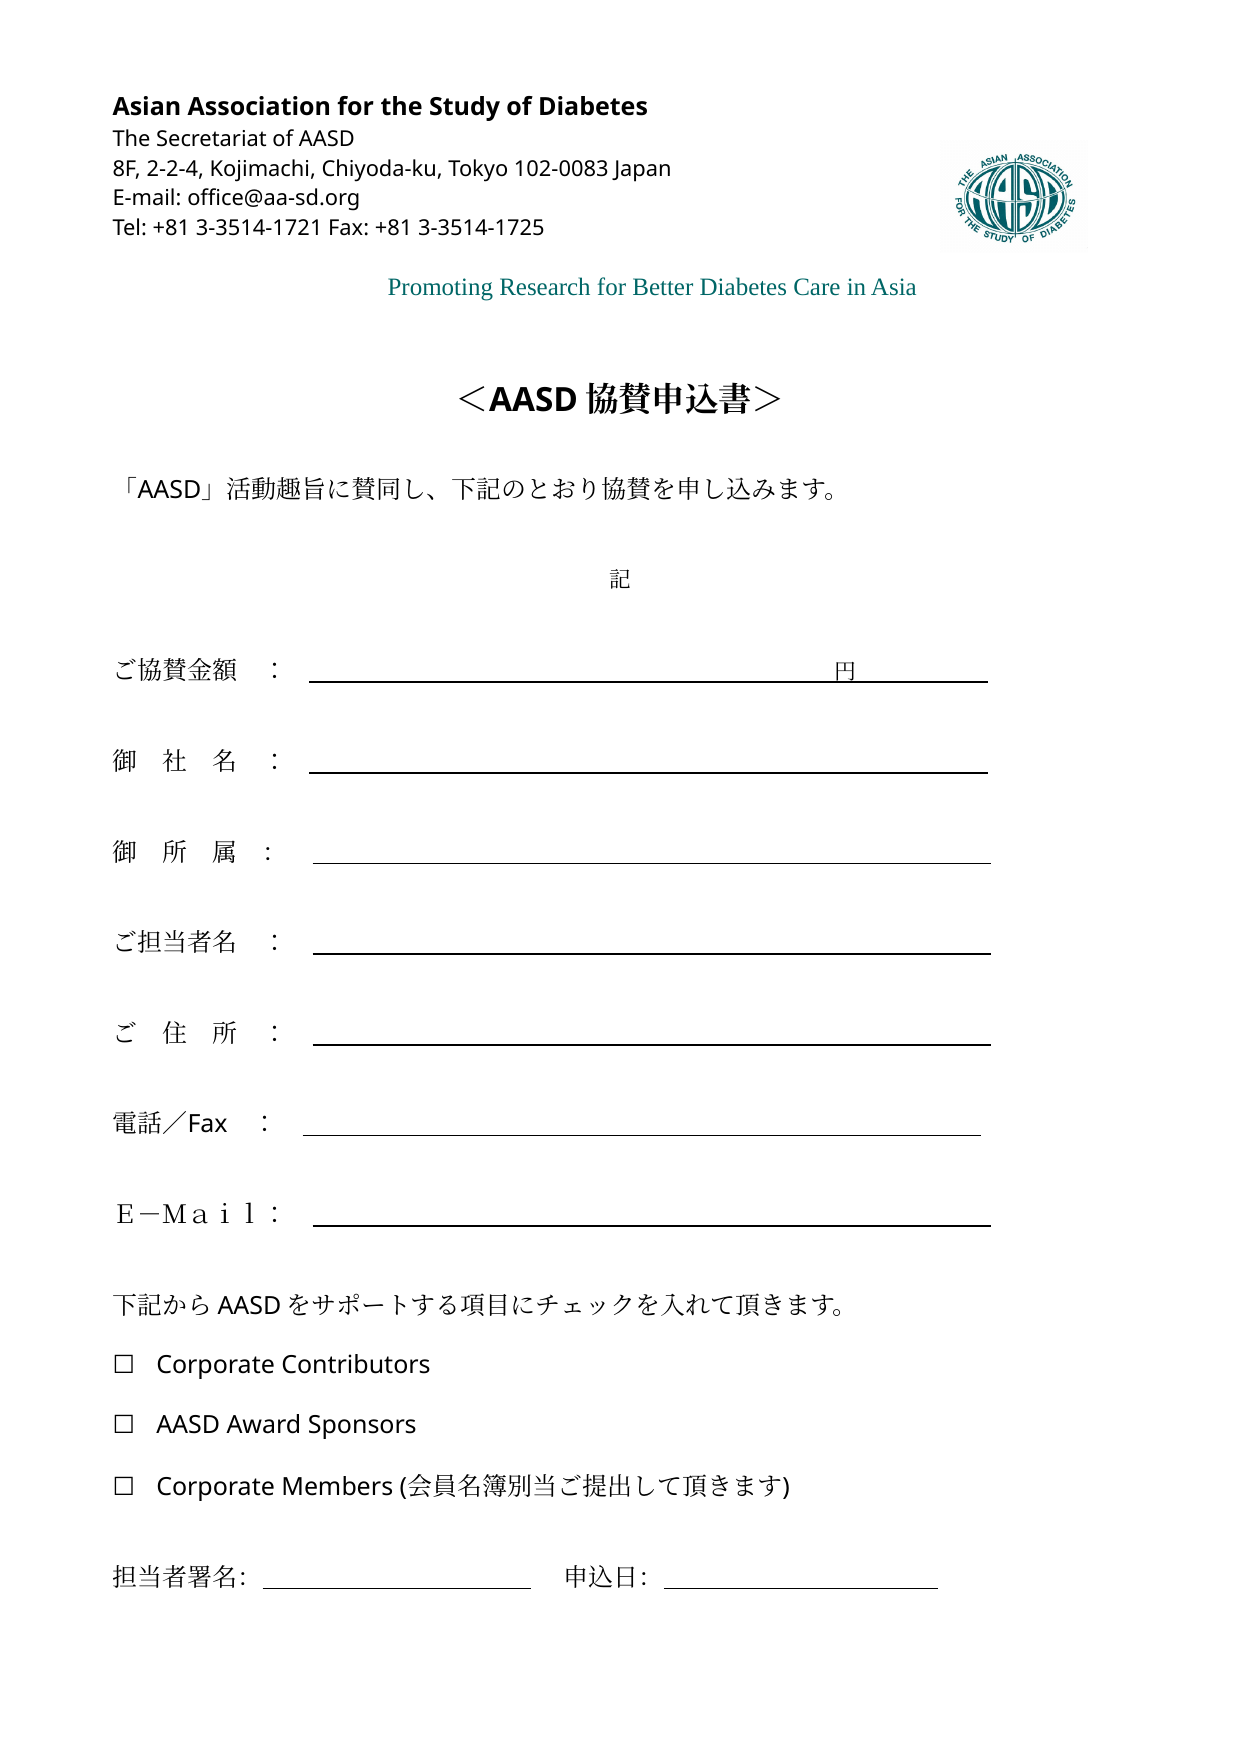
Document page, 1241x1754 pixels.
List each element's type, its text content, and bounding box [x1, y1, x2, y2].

list AASD Award Sponsors [112, 1394, 1128, 1454]
text ご 住 所 ： [112, 1001, 1128, 1062]
list Corporate Contributors [112, 1333, 1128, 1394]
text Ｅ－Ｍａｉｌ： [112, 1182, 1128, 1243]
text 下記からAASDをサポートする項目にチェックを入れて頂きます。 [112, 1273, 1128, 1333]
text 御 所 属 ： [112, 820, 1128, 880]
list Corporate Members (会員名簿別当ご提出して頂きます) [112, 1454, 1128, 1515]
text 「AASD」活動趣旨に賛同し、下記のとおり協賛を申し込みます。 [112, 457, 1128, 518]
text ご担当者名 ： [112, 911, 1128, 971]
text ご協賛金額 ： 円 [112, 639, 1128, 699]
picture [940, 140, 1088, 253]
subtitle 記 [112, 548, 1128, 608]
text 御 社 名 ： [112, 729, 1128, 790]
text 担当者署名： 申込日： [112, 1545, 1128, 1605]
text ＜AASD協賛申込書＞ [112, 367, 1128, 427]
text 電話／Fax ： [112, 1092, 1128, 1152]
